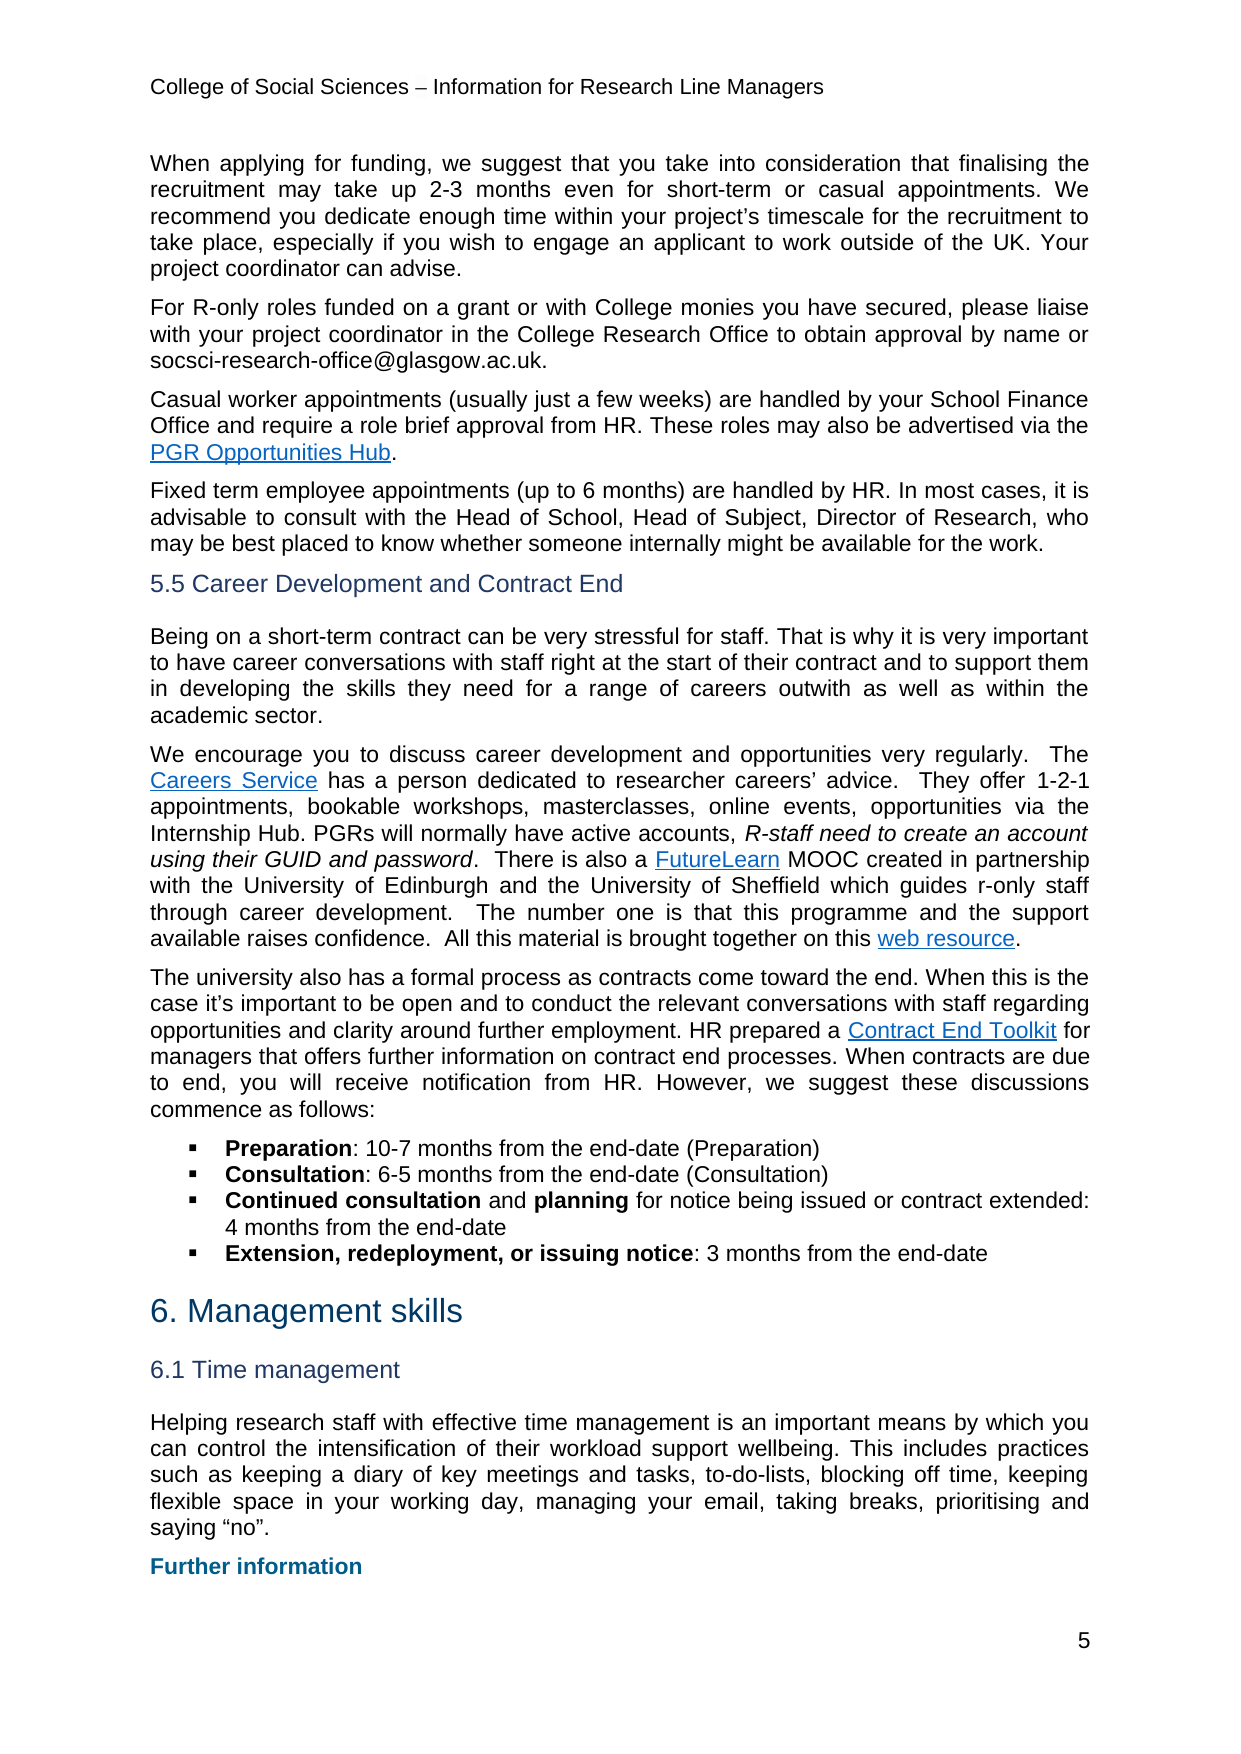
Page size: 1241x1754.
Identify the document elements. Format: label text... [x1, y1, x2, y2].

text Casual worker appointments (usually just a few weeks) are handled by your School Finance Office and require a role brief approval from HR. These roles may also be advertised via the PGR Opportunities Hub. [150, 386, 1090, 465]
list Consultation: 6-5 months from the end-date (Consultation) [187, 1161, 1090, 1187]
subtitle 6.1 Time management [150, 1355, 1090, 1383]
subtitle 5.5 Career Development and Contract End [150, 569, 1090, 598]
list Extension, redeployment, or issuing notice: 3 months from the end-date [187, 1240, 1090, 1266]
text Helping research staff with effective time management is an important means by which you can control the intensification of their workload support wellbeing. This includes practices such as keeping a diary of key meetings and tasks, to-do-lists, blocking off time, keeping flexible space in your working day, managing your email, taking breaks, prioritising and saying “no”. [150, 1408, 1090, 1540]
subtitle 6. Management skills [150, 1291, 1090, 1330]
list Continued consultation and planning for notice being issued or contract extended: 4 months from the end-date [187, 1187, 1090, 1240]
text We encourage you to discuss career development and opportunities very regularly. The Careers Service has a person dedicated to researcher careers’ advice. They offer 1-2-1 appointments, bookable workshops, masterclasses, online events, opportunities via the Internship Hub. PGRs will normally have active accounts, R-staff need to create an account using their GUID and password. There is also a FutureLearn MOOC created in partnership with the University of Edinburgh and the University of Sheffield which guides r-only staff through career development. The number one is that this programme and the support available raises confidence. All this material is brought together on this web resource. [150, 741, 1090, 951]
text Fixed term employee appointments (up to 6 months) are handled by HR. In most cases, it is advisable to consult with the Head of School, Head of Subject, Director of Research, who may be best placed to know whether someone internally might be available for the work. [150, 477, 1090, 556]
text The university also has a formal process as contracts come toward the end. When this is the case it’s important to be open and to conduct the relevant conversations with staff regarding opportunities and clarity around further employment. HR prepared a Contract End Toolkit for managers that offers further information on contract end processes. When contracts are due to end, you will receive notification from HR. However, we suggest these discussions commence as follows: [150, 964, 1090, 1122]
list Preparation: 10-7 months from the end-date (Preparation) [187, 1134, 1090, 1161]
text Further information [150, 1553, 1090, 1579]
text Being on a short-term contract can be very stressful for staff. That is why it is very important to have career conversations with staff right at the start of their contract and to support them in developing the skills they need for a range of careers outwith as well as within the academic sector. [150, 623, 1090, 728]
text When applying for funding, we suggest that you take into consideration that finalising the recruitment may take up 2-3 months even for short-term or casual appointments. We recommend you dedicate enough time within your project’s timescale for the recruitment to take place, especially if you wish to engage an applicant to work outside of the UK. Your project coordinator can advise. [150, 150, 1090, 282]
text For R-only roles funded on a grant or with College monies you have secured, please liaise with your project coordinator in the College Research Office to obtain approval by name or socsci-research-office@glasgow.ac.uk. [150, 294, 1090, 373]
